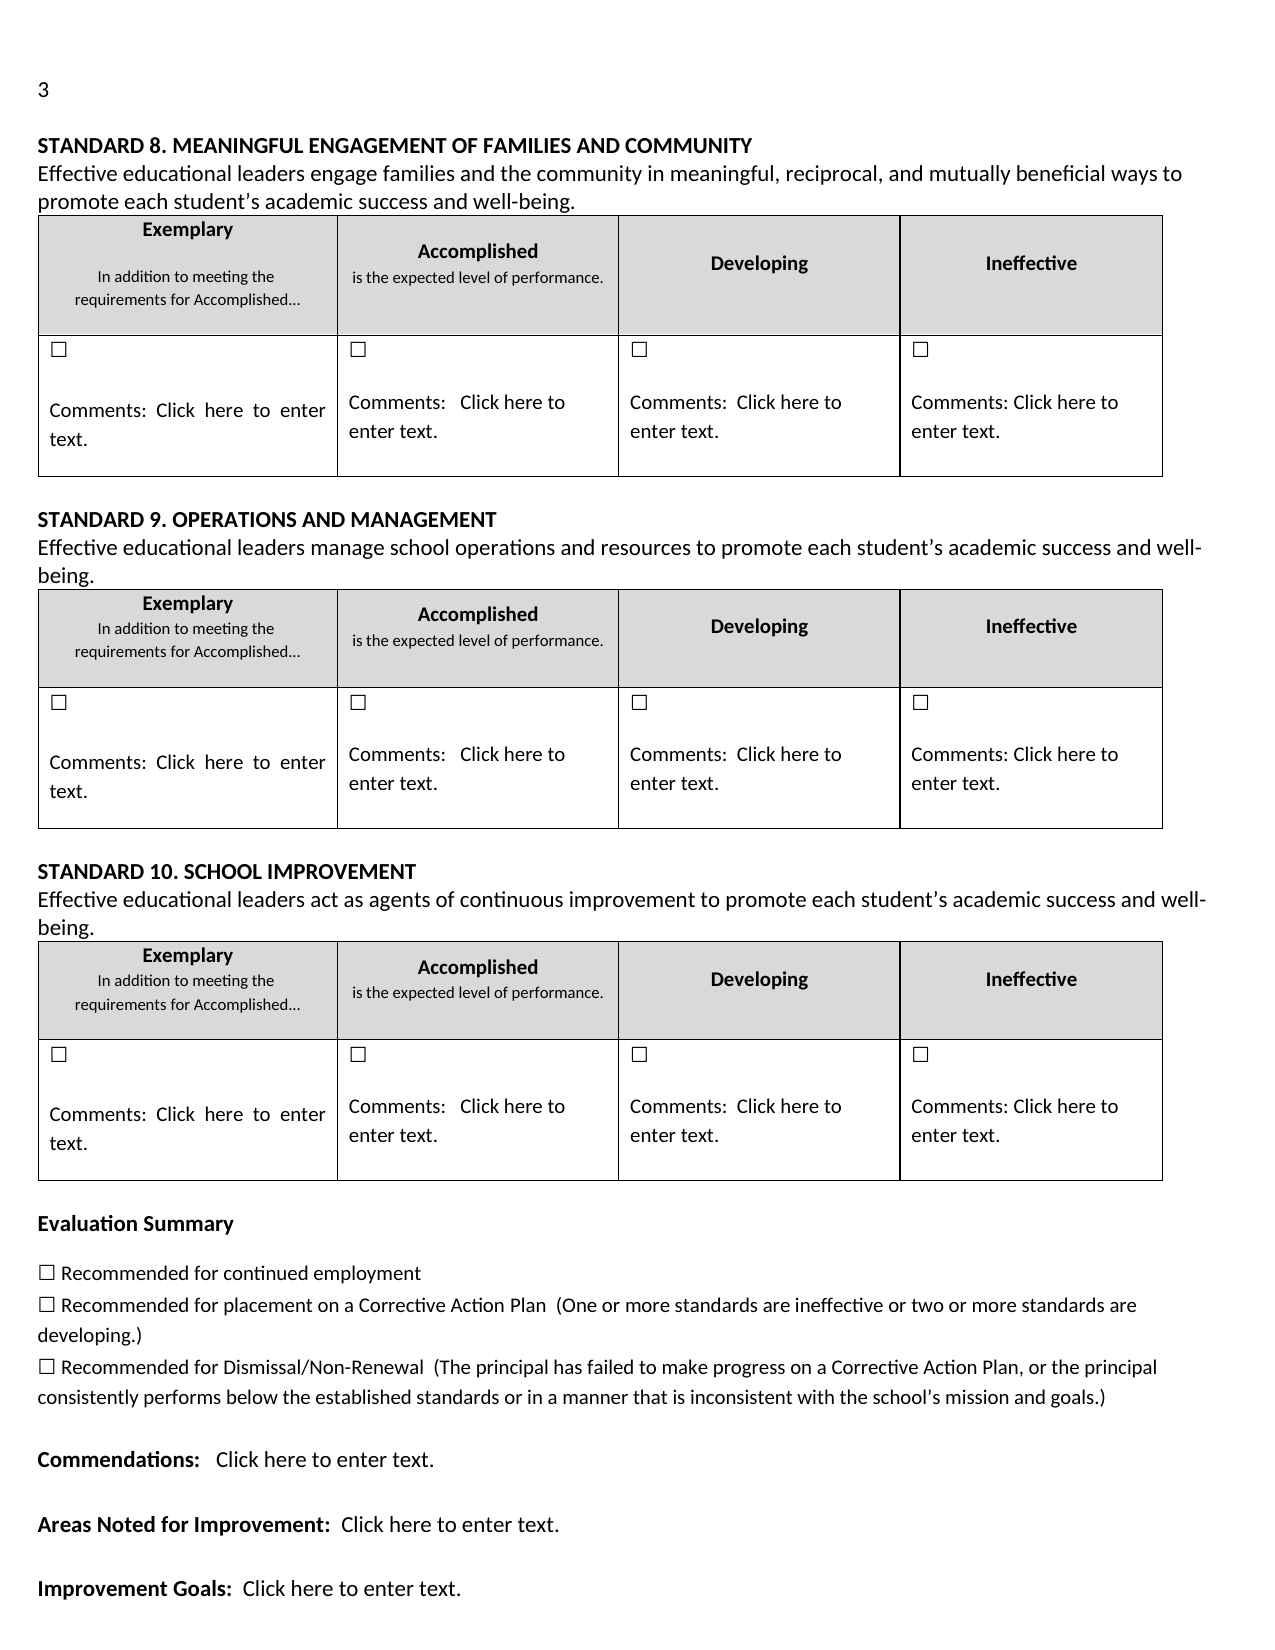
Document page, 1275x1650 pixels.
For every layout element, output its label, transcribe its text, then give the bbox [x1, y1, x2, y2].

table_cell Comments: [338, 336, 618, 476]
table_header Developing [619, 590, 899, 687]
text Recommended for placement on a Corrective Action Plan (One or more standards are ineffective or two or more standards are developing.) [37, 1290, 1237, 1348]
table_cell Comments: [39, 1040, 337, 1180]
table_header Exemplary In addition to meeting the requirements for Accomplished... [39, 590, 337, 687]
text Areas Noted for Improvement: [37, 1510, 1237, 1538]
table_header Ineffective [901, 942, 1162, 1039]
table_cell Comments: [39, 336, 337, 476]
table_cell Comments: [901, 336, 1162, 476]
table_cell Comments: [338, 688, 618, 828]
table_cell Comments: [338, 1040, 618, 1180]
table_cell Comments: [39, 688, 337, 828]
table_header Ineffective [901, 216, 1162, 334]
table_header Exemplary In addition to meeting the requirements for Accomplished... [39, 216, 337, 334]
text Recommended for continued employment [37, 1258, 1237, 1286]
text Recommended for Dismissal/Non-Renewal (The principal has failed to make progress on a Corrective Action Plan, or the principal consistently performs below the established standards or in a manner that is inconsistent with the school’s mission and goals.) [37, 1352, 1237, 1409]
text Effective educational leaders act as agents of continuous improvement to promote each student’s academic success and well-being. [37, 885, 1237, 941]
text Effective educational leaders engage families and the community in meaningful, reciprocal, and mutually beneficial ways to promote each student’s academic success and well-being. [37, 159, 1237, 215]
table_cell Comments: [901, 1040, 1162, 1180]
table_cell Comments: [619, 336, 899, 476]
table_cell Comments: [619, 688, 899, 828]
table_header Ineffective [901, 590, 1162, 687]
table_cell Comments: [901, 688, 1162, 828]
table_header Accomplished is the expected level of performance. [338, 942, 618, 1039]
text Commendations: [37, 1445, 1237, 1473]
text Evaluation Summary [37, 1209, 1237, 1237]
text Effective educational leaders manage school operations and resources to promote each student’s academic success and well-being. [37, 533, 1237, 589]
text STANDARD 10. SCHOOL IMPROVEMENT [37, 857, 1237, 885]
text Improvement Goals: [37, 1574, 1237, 1602]
table_header Exemplary In addition to meeting the requirements for Accomplished... [39, 942, 337, 1039]
text STANDARD 9. OPERATIONS AND MANAGEMENT [37, 505, 1237, 533]
text STANDARD 8. MEANINGFUL ENGAGEMENT OF FAMILIES AND COMMUNITY [37, 131, 1237, 159]
table_header Developing [619, 216, 899, 334]
table_header Accomplished is the expected level of performance. [338, 216, 618, 334]
table_header Developing [619, 942, 899, 1039]
table_header Accomplished is the expected level of performance. [338, 590, 618, 687]
table_cell Comments: [619, 1040, 899, 1180]
